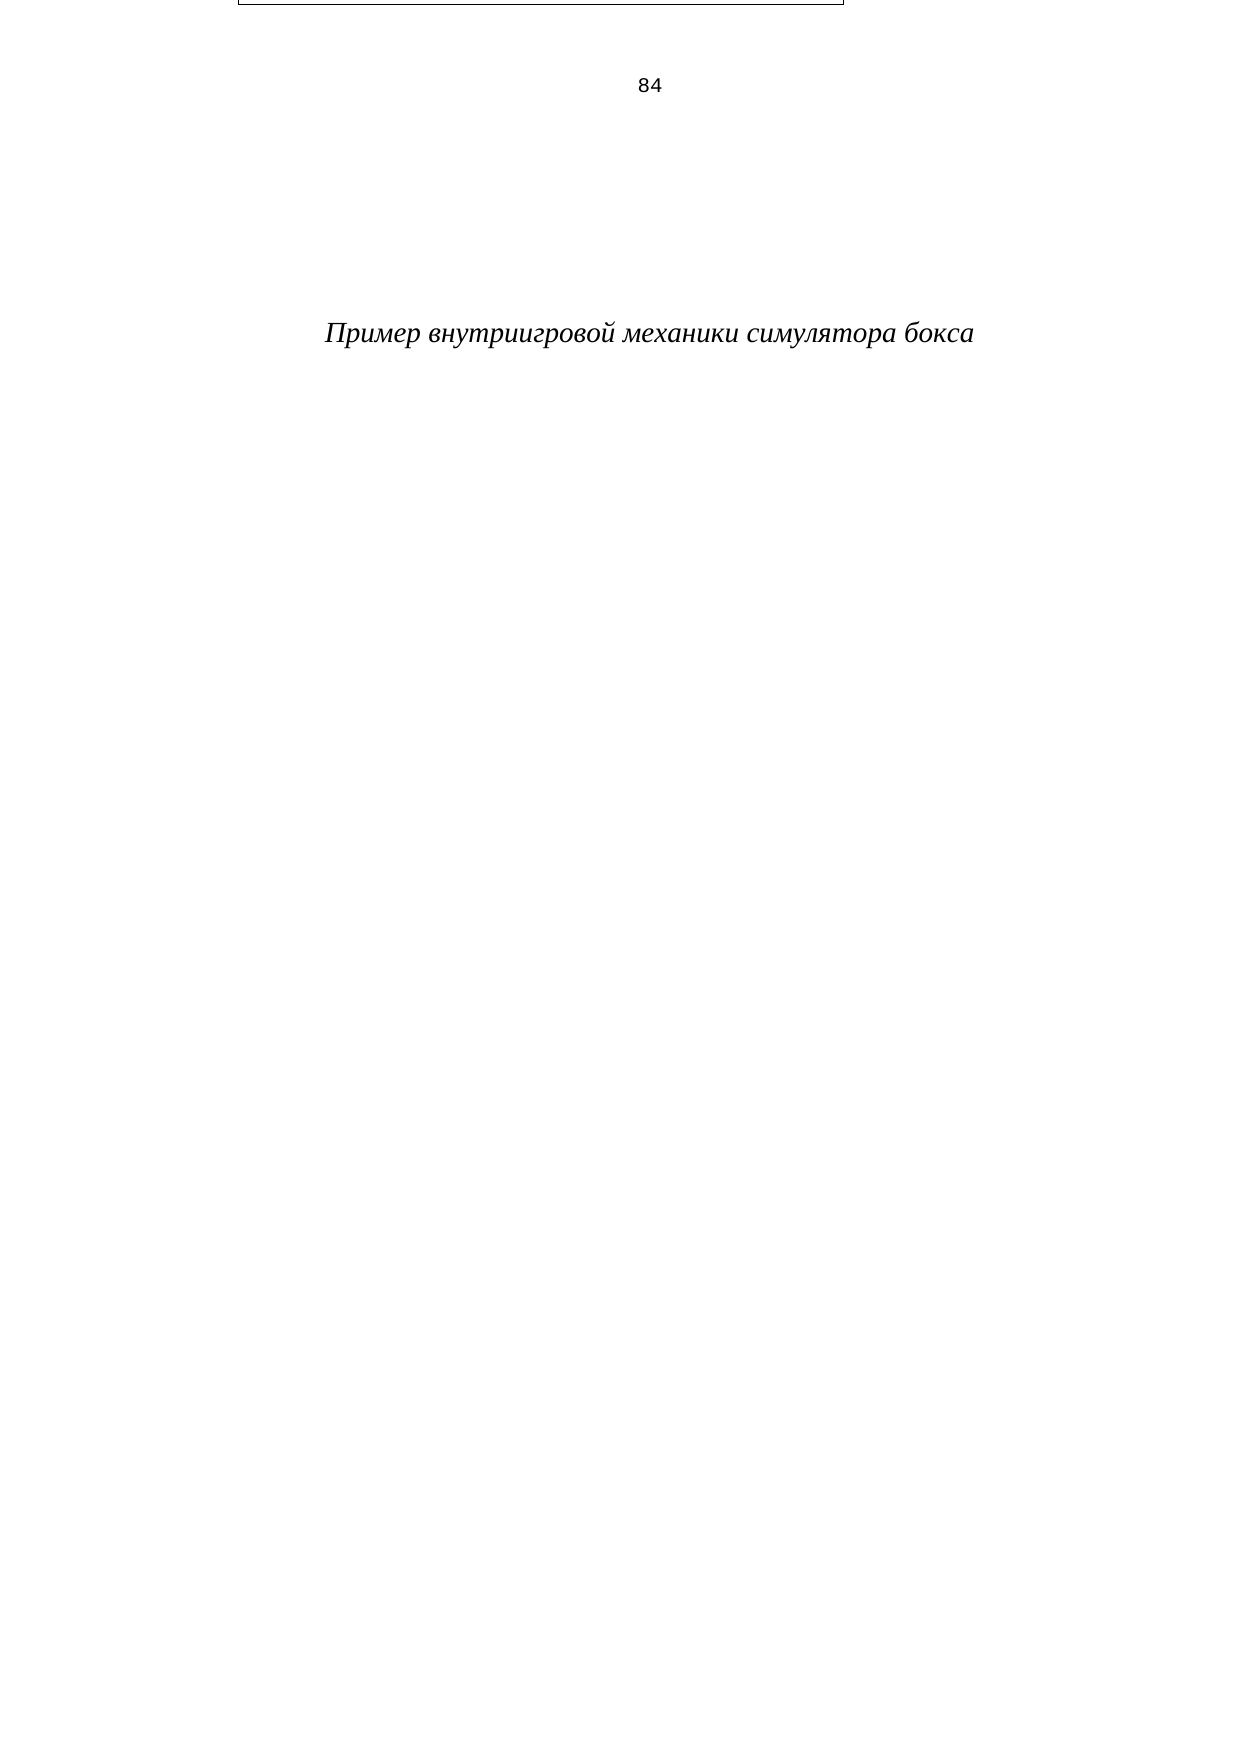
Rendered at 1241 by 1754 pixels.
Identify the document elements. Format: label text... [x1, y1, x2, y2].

text Пример внутриигровой механики симулятора бокса [118, 316, 1181, 349]
